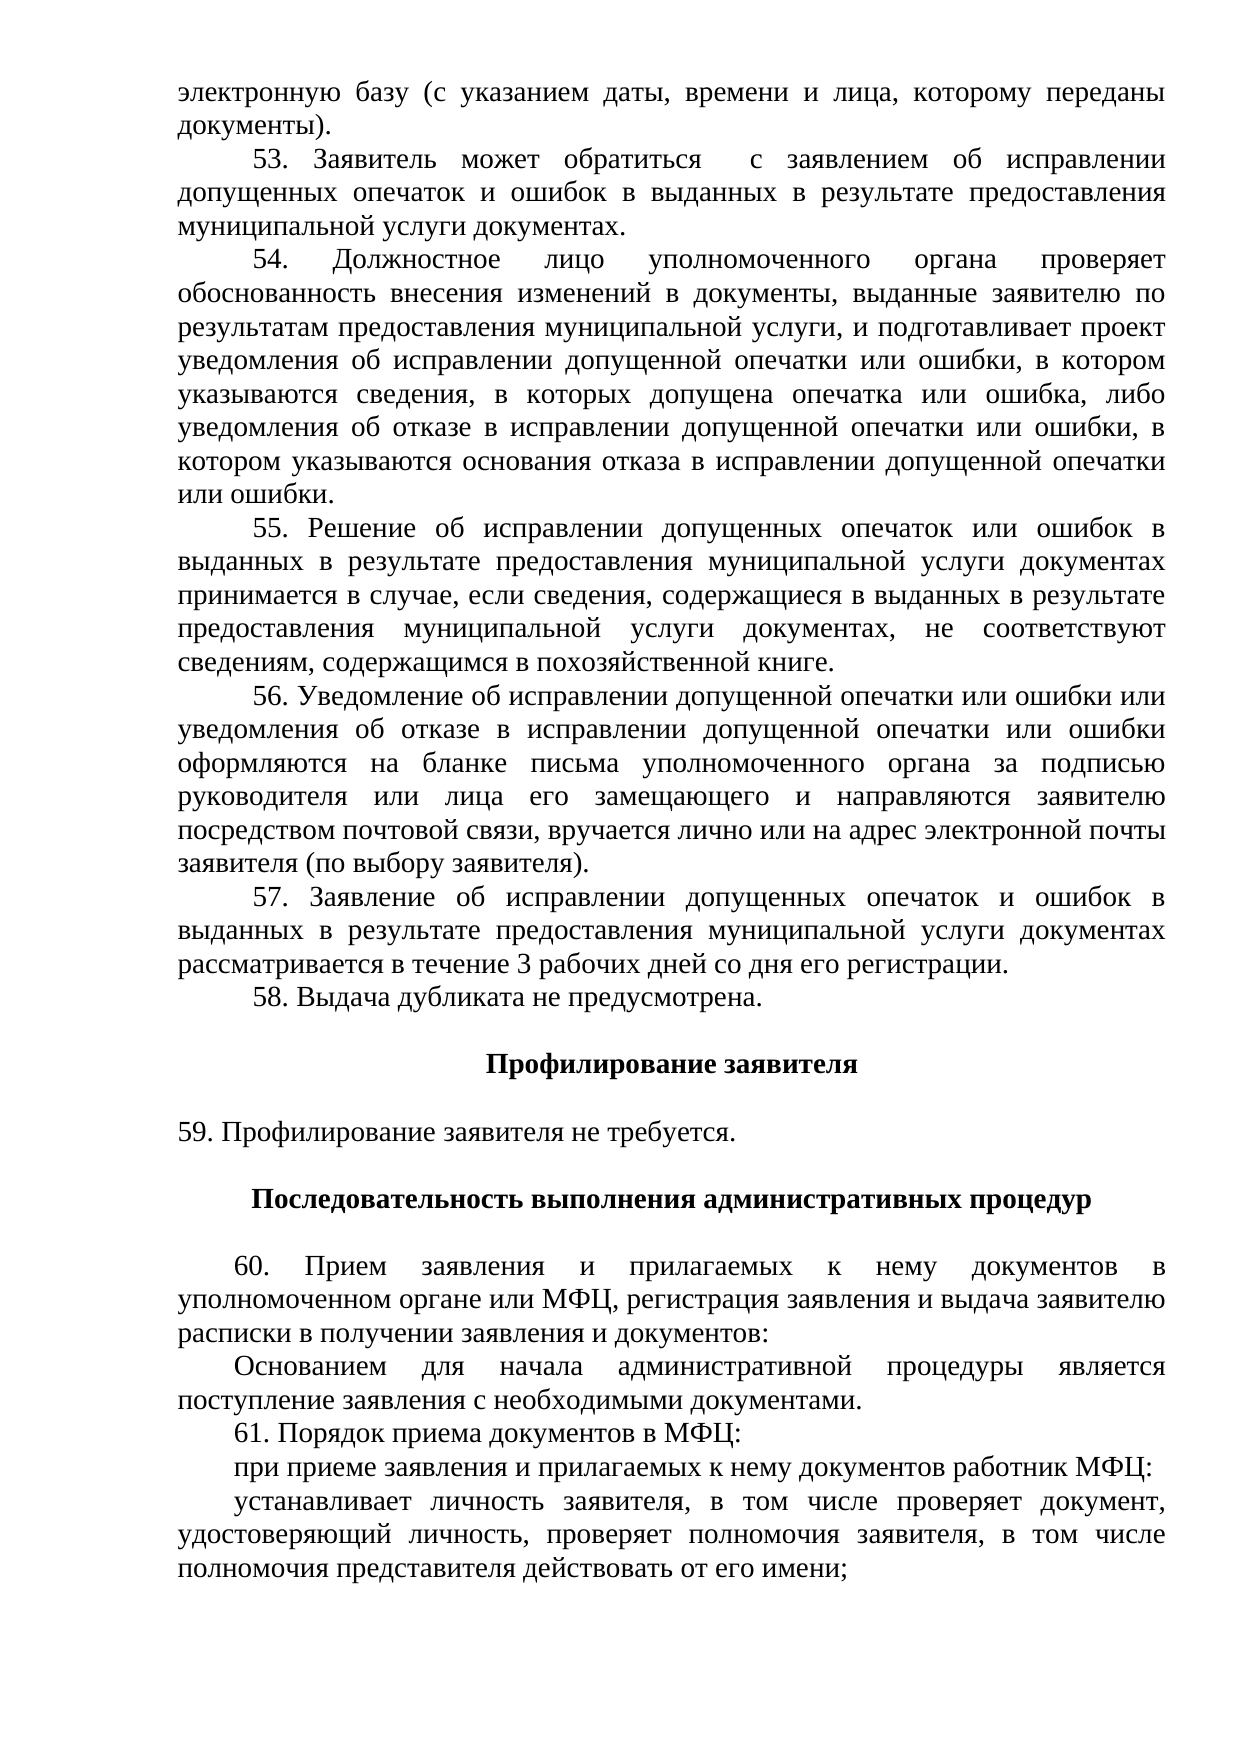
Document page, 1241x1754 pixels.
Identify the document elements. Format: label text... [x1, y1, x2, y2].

text 61. Порядок приема документов в МФЦ: [177, 1416, 1167, 1449]
text устанавливает личность заявителя, в том числе проверяет документ, удостоверяющий личность, проверяет полномочия заявителя, в том числе полномочия представителя действовать от его имени; [177, 1483, 1167, 1583]
text при приеме заявления и прилагаемых к нему документов работник МФЦ: [177, 1449, 1167, 1483]
text 60. Прием заявления и прилагаемых к нему документов в уполномоченном органе или МФЦ, регистрация заявления и выдача заявителю расписки в получении заявления и документов: [177, 1248, 1167, 1348]
text Последовательность выполнения административных процедур [177, 1181, 1167, 1214]
text 55. Решение об исправлении допущенных опечаток или ошибок в выданных в результате предоставления муниципальной услуги документах принимается в случае, если сведения, содержащиеся в выданных в результате предоставления муниципальной услуги документах, не соответствуют сведениям, содержащимся в похозяйственной книге. [177, 510, 1167, 678]
text 57. Заявление об исправлении допущенных опечаток и ошибок в выданных в результате предоставления муниципальной услуги документах рассматривается в течение 3 рабочих дней со дня его регистрации. [177, 879, 1167, 979]
text 56. Уведомление об исправлении допущенной опечатки или ошибки или уведомления об отказе в исправлении допущенной опечатки или ошибки оформляются на бланке письма уполномоченного органа за подписью руководителя или лица его замещающего и направляются заявителю посредством почтовой связи, вручается лично или на адрес электронной почты заявителя (по выбору заявителя). [177, 678, 1167, 879]
text 54. Должностное лицо уполномоченного органа проверяет обоснованность внесения изменений в документы, выданные заявителю по результатам предоставления муниципальной услуги, и подготавливает проект уведомления об исправлении допущенной опечатки или ошибки, в котором указываются сведения, в которых допущена опечатка или ошибка, либо уведомления об отказе в исправлении допущенной опечатки или ошибки, в котором указываются основания отказа в исправлении допущенной опечатки или ошибки. [177, 242, 1167, 510]
text Основанием для начала административной процедуры является поступление заявления с необходимыми документами. [177, 1348, 1167, 1416]
text 59. Профилирование заявителя не требуется. [177, 1114, 1167, 1147]
text Профилирование заявителя [177, 1047, 1167, 1080]
text 58. Выдача дубликата не предусмотрена. [177, 979, 1167, 1013]
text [177, 74, 1167, 141]
text 53. Заявитель может обратиться с заявлением об исправлении допущенных опечаток и ошибок в выданных в результате предоставления муниципальной услуги документах. [177, 141, 1167, 242]
